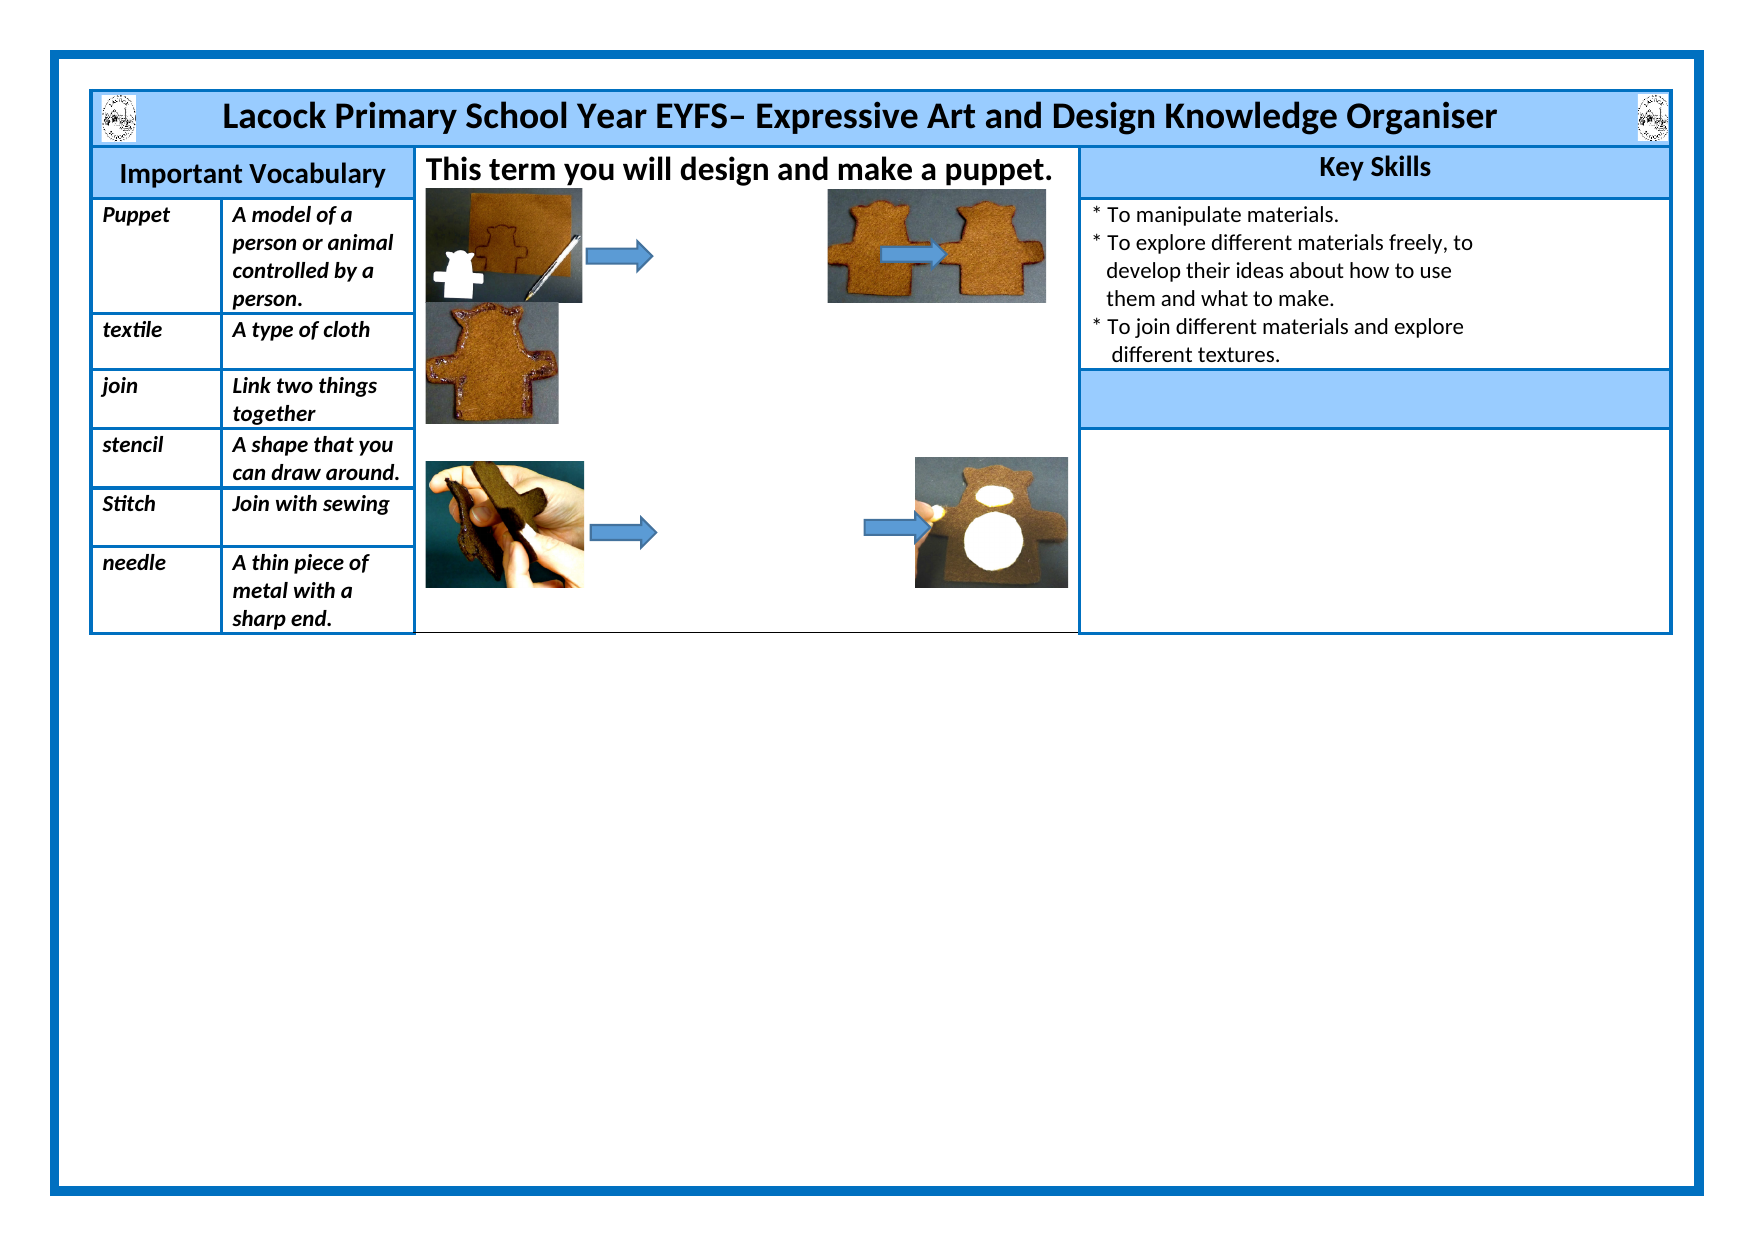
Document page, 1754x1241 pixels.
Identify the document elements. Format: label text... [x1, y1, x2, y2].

table_cell textile [93, 315, 220, 368]
table_cell Puppet [93, 200, 220, 312]
table_cell Link two things together [223, 371, 413, 427]
picture [1636, 94, 1668, 139]
picture [827, 189, 1047, 303]
table_cell Important Vocabulary [93, 148, 413, 197]
table_header Lacock Primary School Year EYFS– Expressive Art and Design Knowledge Organiser [93, 92, 1669, 145]
table_cell [1081, 430, 1669, 632]
table_cell A thin piece of metal with a sharp end. [223, 548, 413, 632]
table_cell needle [93, 548, 220, 632]
table_cell Join with sewing [223, 490, 413, 545]
table_cell A type of cloth [223, 315, 413, 368]
table_cell Key Skills [1081, 148, 1669, 197]
table_cell join [93, 371, 220, 427]
table_cell stencil [93, 430, 220, 486]
picture [915, 457, 1069, 588]
table_cell Stitch [93, 490, 220, 545]
table_cell A model of a person or animal controlled by a person. [223, 200, 413, 312]
picture [425, 461, 585, 588]
table_cell [1081, 371, 1669, 427]
table_cell This term you will design and make a puppet. Running Stitch Overstitch [416, 148, 1078, 632]
picture [425, 188, 583, 424]
picture [101, 95, 136, 142]
table_cell * To manipulate materials. * To explore different materials freely, to develop their ideas about how to use them and what to make. * To join different materials and explore different textures. [1081, 200, 1669, 368]
table_cell A shape that you can draw around. [223, 430, 413, 486]
